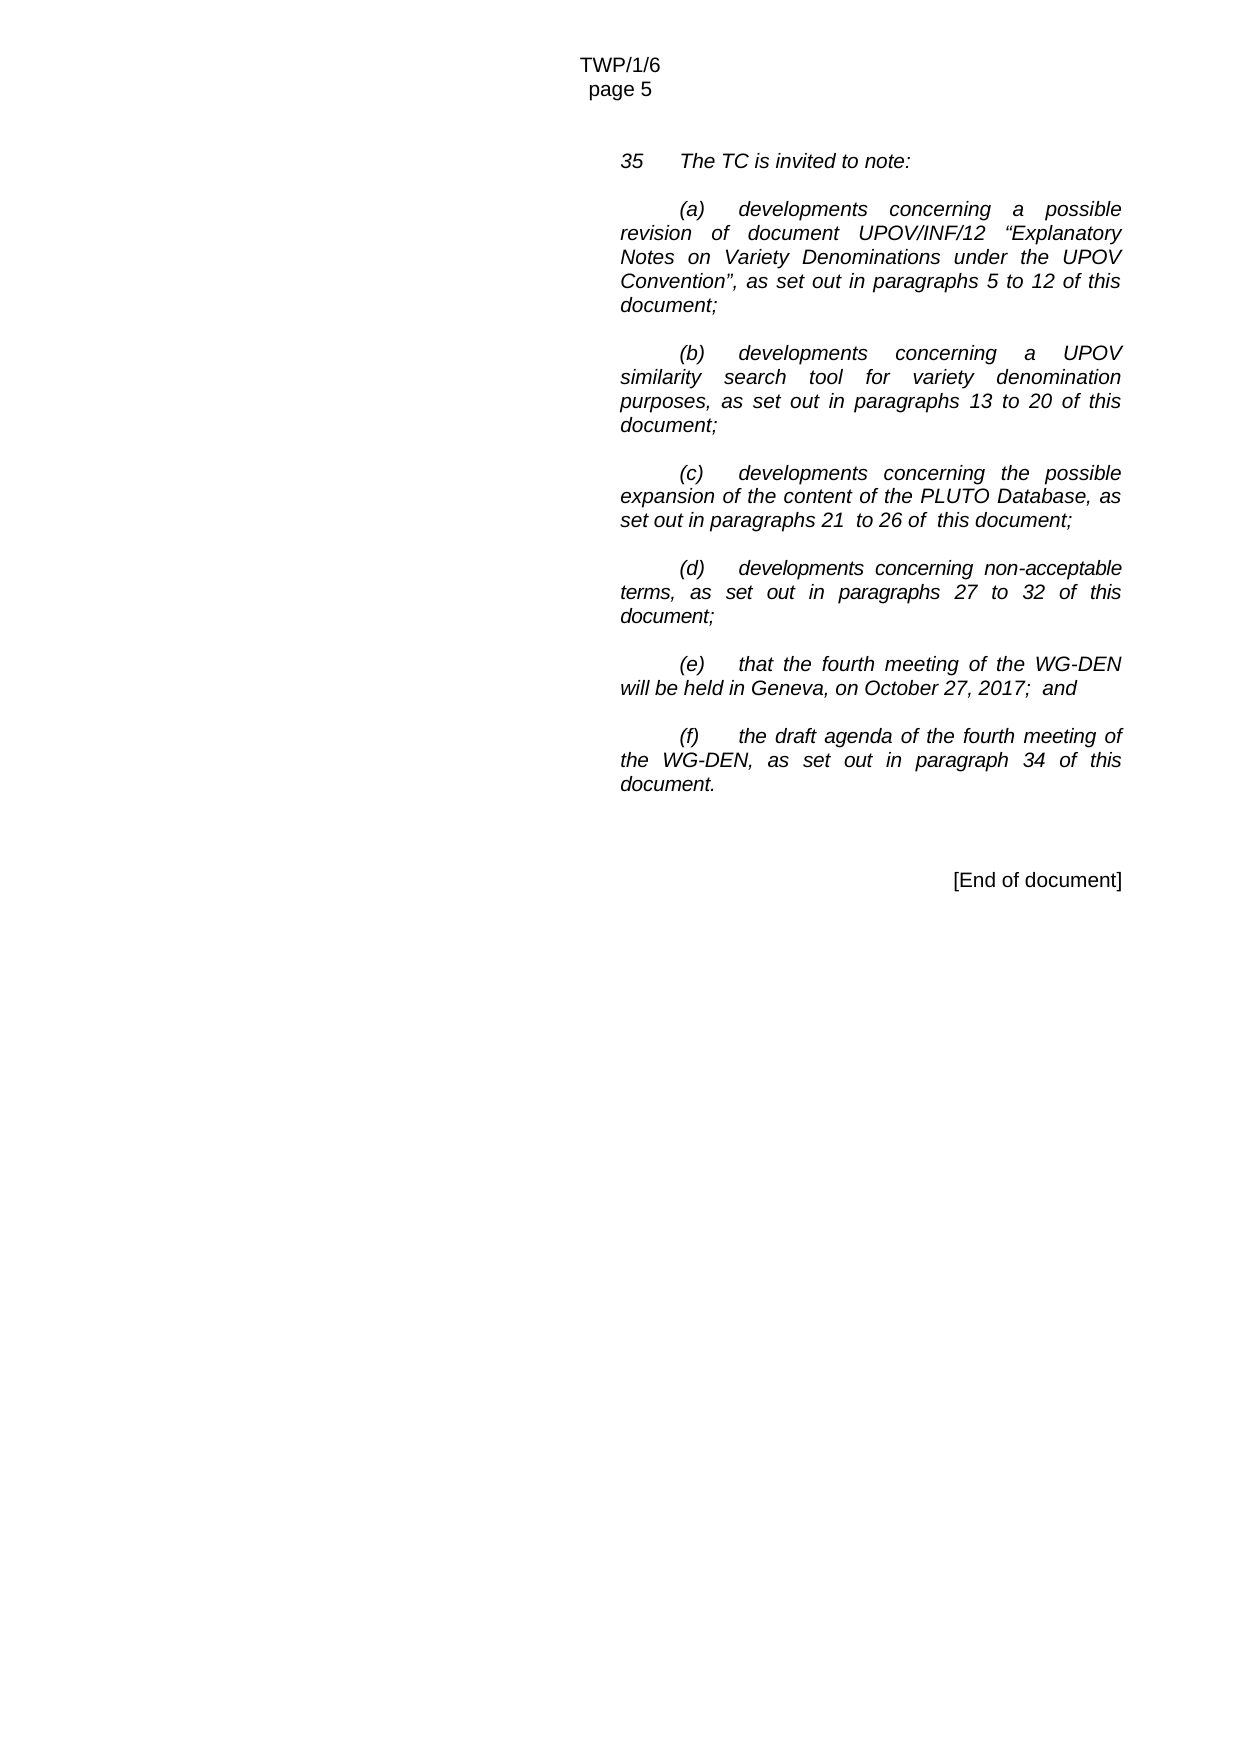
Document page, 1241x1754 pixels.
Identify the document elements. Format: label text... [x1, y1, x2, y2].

text (b) developments concerning a UPOV similarity search tool for variety denomination purposes, as set out in paragraphs 13 to 20 of this document; [620, 341, 1122, 436]
text (f) the draft agenda of the fourth meeting of the WG-DEN, as set out in paragraph 34 of this document. [620, 724, 1122, 796]
text (c) developments concerning the possible expansion of the content of the PLUTO Database, as set out in paragraphs 21 to 26 of this document; [620, 460, 1122, 532]
text (d) developments concerning non-acceptable terms, as set out in paragraphs 27 to 32 of this document; [620, 556, 1122, 628]
text (a) developments concerning a possible revision of document UPOV/INF/12 “Explanatory Notes on Variety Denominations under the UPOV Convention”, as set out in paragraphs 5 to 12 of this document; [620, 197, 1122, 317]
text The TC is invited to note: [620, 149, 1122, 173]
text (e) that the fourth meeting of the WG-DEN will be held in Geneva, on October 27, 2017; and [620, 652, 1122, 700]
text [End of document] [118, 868, 1122, 892]
